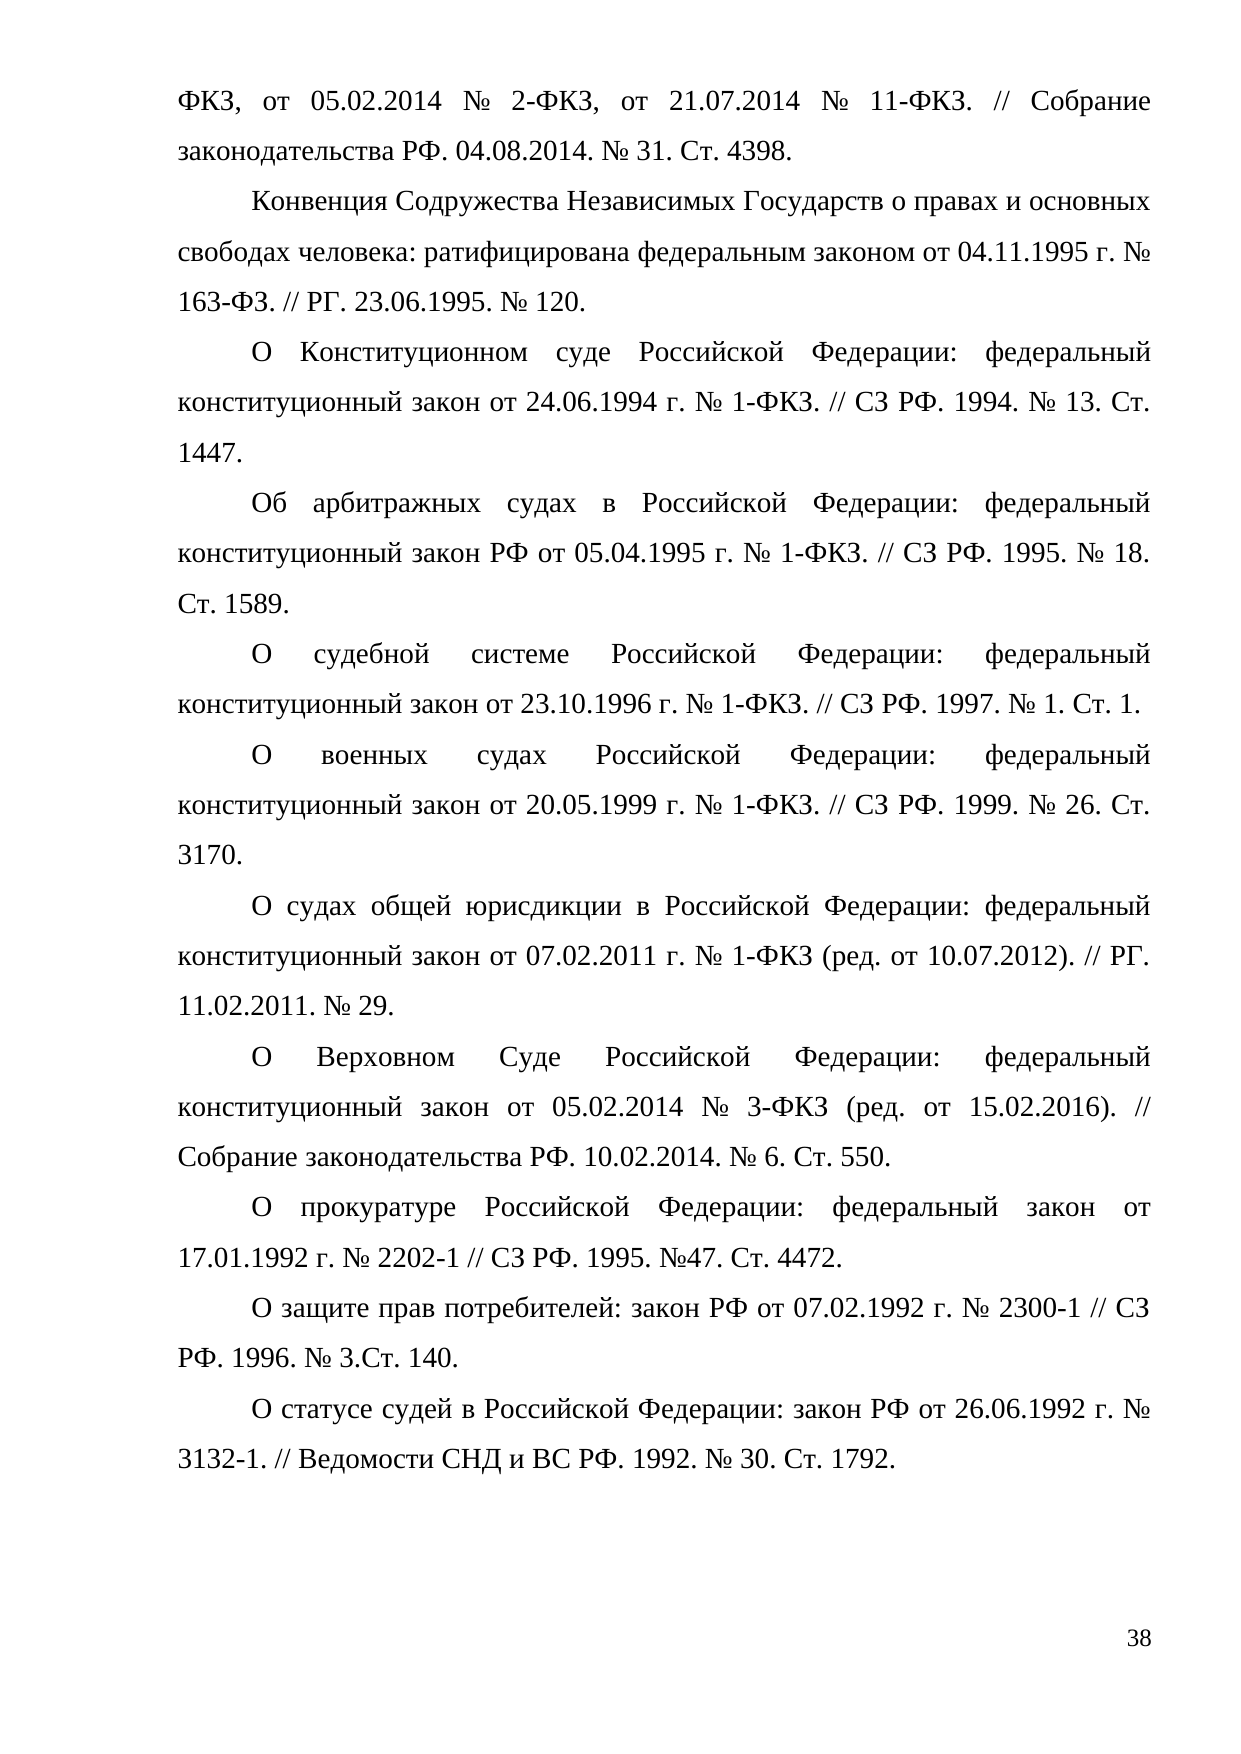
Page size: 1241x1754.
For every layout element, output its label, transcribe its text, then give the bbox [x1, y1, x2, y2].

text Об арбитражных судах в Российской Федерации: федеральный конституционный закон РФ от 05.04.1995 г. № 1-ФКЗ. // СЗ РФ. 1995. № 18. Ст. 1589. [177, 485, 1152, 619]
text Конвенция Содружества Независимых Государств о правах и основных свободах человека: ратифицирована федеральным законом от 04.11.1995 г. № 163-ФЗ. // РГ. 23.06.1995. № 120. [177, 183, 1152, 317]
text О судах общей юрисдикции в Российской Федерации: федеральный конституционный закон от 07.02.2011 г. № 1-ФКЗ (ред. от 10.07.2012). // РГ. 11.02.2011. № 29. [177, 888, 1152, 1022]
text О защите прав потребителей: закон РФ от 07.02.1992 г. № 2300-1 // СЗ РФ. 1996. № 3.Ст. 140. [177, 1290, 1152, 1374]
text О Верховном Суде Российской Федерации: федеральный конституционный закон от 05.02.2014 № 3-ФКЗ (ред. от 15.02.2016). // Собрание законодательства РФ. 10.02.2014. № 6. Ст. 550. [177, 1039, 1152, 1173]
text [177, 83, 1152, 167]
text О Конституционном суде Российской Федерации: федеральный конституционный закон от 24.06.1994 г. № 1-ФКЗ. // СЗ РФ. 1994. № 13. Ст. 1447. [177, 334, 1152, 468]
text О статусе судей в Российской Федерации: закон РФ от 26.06.1992 г. № 3132-1. // Ведомости СНД и ВС РФ. 1992. № 30. Ст. 1792. [177, 1391, 1152, 1475]
text О прокуратуре Российской Федерации: федеральный закон от 17.01.1992 г. № 2202-1 // СЗ РФ. 1995. №47. Ст. 4472. [177, 1189, 1152, 1273]
text О судебной системе Российской Федерации: федеральный конституционный закон от 23.10.1996 г. № 1-ФКЗ. // СЗ РФ. 1997. № 1. Ст. 1. [177, 636, 1152, 720]
text О военных судах Российской Федерации: федеральный конституционный закон от 20.05.1999 г. № 1-ФКЗ. // СЗ РФ. 1999. № 26. Ст. 3170. [177, 737, 1152, 871]
